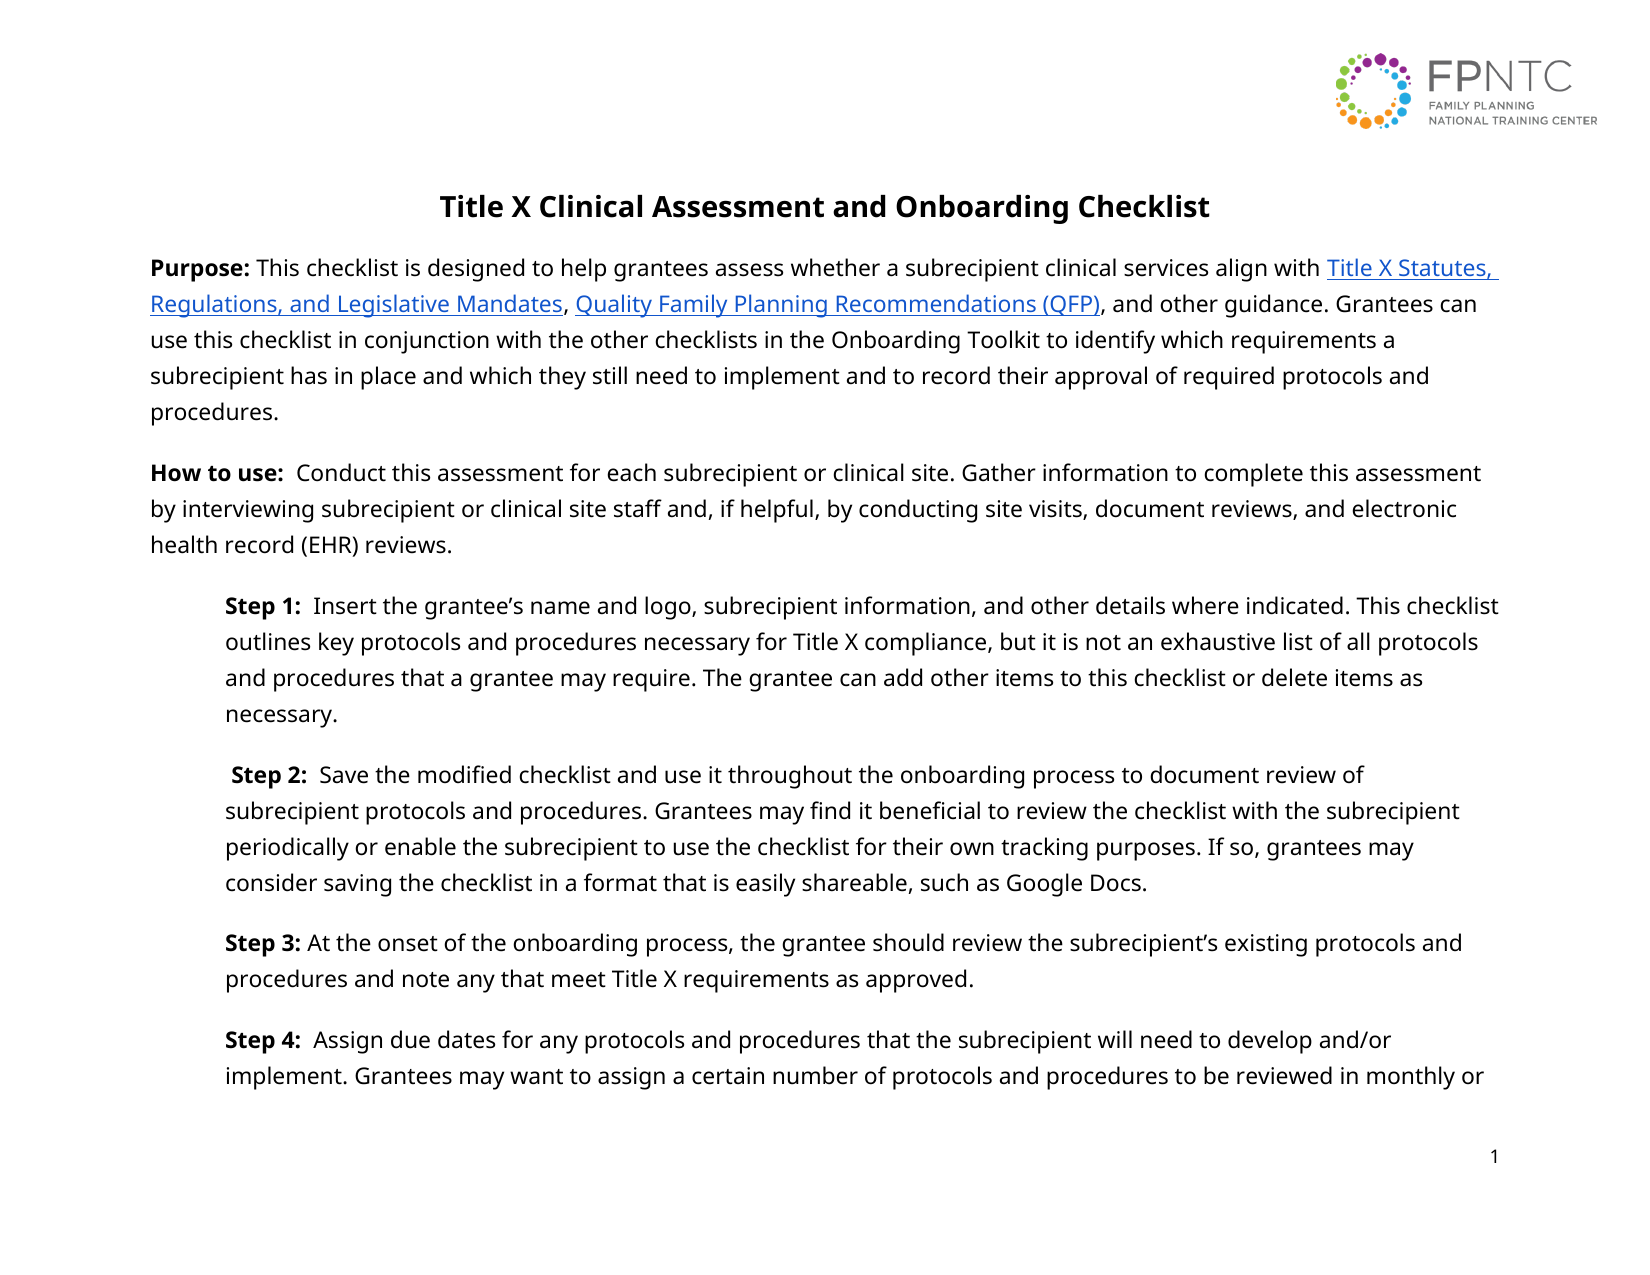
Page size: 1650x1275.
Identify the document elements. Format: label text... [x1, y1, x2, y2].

text Purpose: This checklist is designed to help grantees assess whether a subrecipient clinical services align with Title X Statutes, Regulations, and Legislative Mandates, Quality Family Planning Recommendations (QFP), and other guidance. Grantees can use this checklist in conjunction with the other checklists in the Onboarding Toolkit to identify which requirements a subrecipient has in place and which they still need to implement and to record their approval of required protocols and procedures. [150, 252, 1500, 427]
text Step 1: Insert the grantee’s name and logo, subrecipient information, and other details where indicated. This checklist outlines key protocols and procedures necessary for Title X compliance, but it is not an exhaustive list of all protocols and procedures that a grantee may require. The grantee can add other items to this checklist or delete items as necessary. [225, 590, 1500, 729]
text Step 3: At the onset of the onboarding process, the grantee should review the subrecipient’s existing protocols and procedures and note any that meet Title X requirements as approved. [225, 927, 1500, 994]
text Title X Clinical Assessment and Onboarding Checklist [150, 186, 1500, 226]
text Step 2: Save the modified checklist and use it throughout the onboarding process to document review of subrecipient protocols and procedures. Grantees may find it beneficial to review the checklist with the subrecipient periodically or enable the subrecipient to use the checklist for their own tracking purposes. If so, grantees may consider saving the checklist in a format that is easily shareable, such as Google Docs. [225, 759, 1500, 898]
text How to use: Conduct this assessment for each subrecipient or clinical site. Gather information to complete this assessment by interviewing subrecipient or clinical site staff and, if helpful, by conducting site visits, document reviews, and electronic health record (EHR) reviews. [150, 457, 1500, 560]
picture [1336, 53, 1598, 129]
